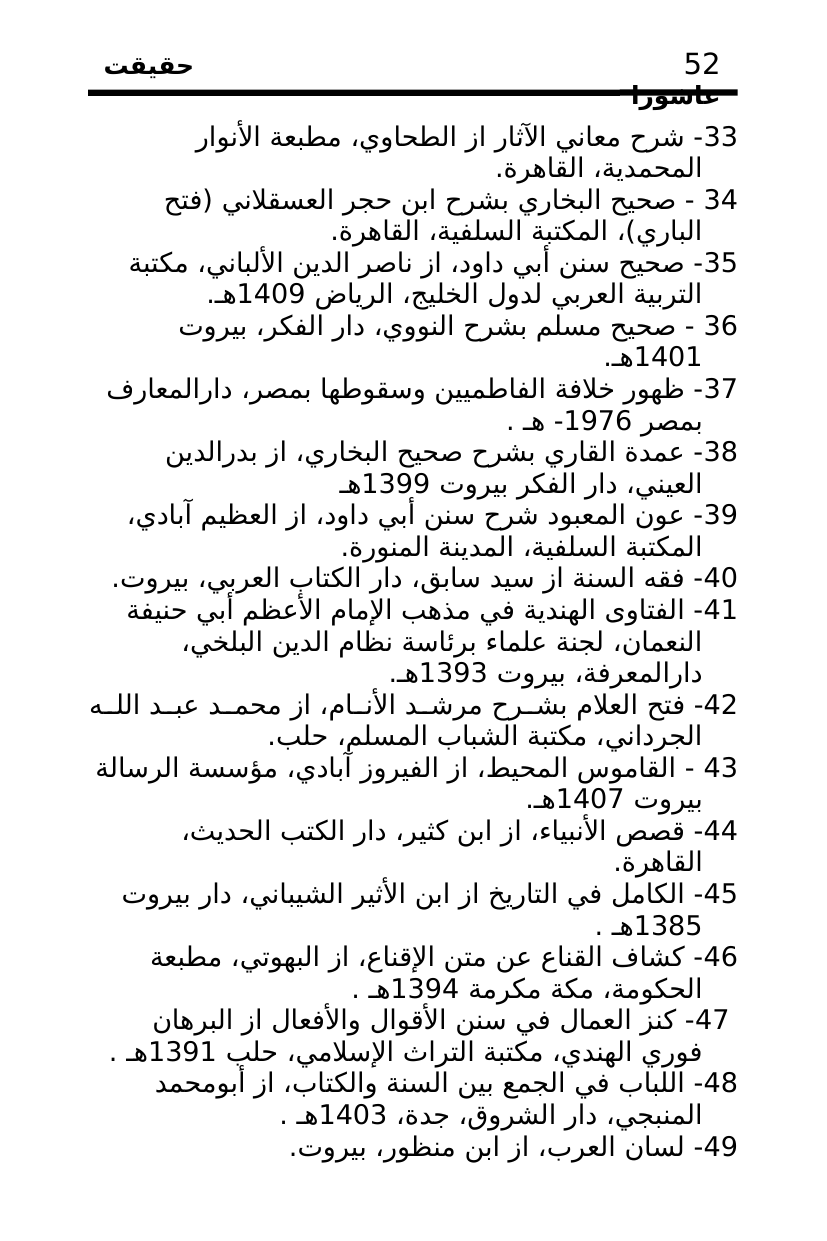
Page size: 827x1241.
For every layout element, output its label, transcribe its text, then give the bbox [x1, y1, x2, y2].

text 37- ظهور خلافة الفاطميين وسقوطها بمصر، دارالمعارف بمصر 1976- هـ . [89, 373, 738, 436]
text 41- الفتاوى الهندية في مذهب الإمام الأعظم أبي حنيفة النعمان، لجنة علماء برئاسة نظام الدين البلخي، دارالمعرفة، بيروت 1393هـ. [89, 594, 738, 689]
text 43 - القاموس المحيط، از الفيروز آبادي، مؤسسة الرسالة بيروت 1407هـ. [89, 752, 738, 815]
text 34 - صحيح البخاري بشرح ابن حجر العسقلاني (فتح الباري)، المكتبة السلفية، القاهرة. [89, 184, 738, 247]
text 47- كنز العمال في سنن الأقوال والأفعال از البرهان فوري الهندي، مكتبة التراث الإسلامي، حلب 1391هـ . [89, 1004, 738, 1068]
text 44- قصص الأنبياء، از ابن كثير، دار الكتب الحديث، القاهرة. [89, 815, 738, 878]
text 46- كشاف القناع عن متن الإقناع، از البهوتي، مطبعة الحكومة، مكة مكرمة 1394هـ . [89, 941, 738, 1004]
text 40- فقه السنة از سيد سابق، دار الكتاب العربي، بيروت. [89, 563, 738, 594]
text 35- صحيح سنن أبي داود، از ناصر الدين الألباني، مكتبة التربية العربي لدول الخليج، الرياض 1409هـ. [89, 247, 738, 310]
text 38- عمدة القاري بشرح صحيح البخاري، از بدرالدين العيني، دار الفكر بيروت 1399هـ [89, 436, 738, 499]
text 33- شرح معاني الآثار از الطحاوي، مطبعة الأنوار المحمدية، القاهرة. [89, 121, 738, 184]
text 39- عون المعبود شرح سنن أبي داود، از العظيم آبادي، المكتبة السلفية، المدينة المنورة. [89, 499, 738, 563]
text 36 - صحيح مسلم بشرح النووي، دار الفكر، بيروت 1401هـ. [89, 310, 738, 373]
text 45- الكامل في التاريخ از ابن الأثير الشيباني، دار بيروت 1385هـ . [89, 878, 738, 941]
text 48- اللباب في الجمع بين السنة والكتاب، از أبومحمد المنبجي، دار الشروق، جدة، 1403هـ . [89, 1068, 738, 1131]
text 42- فتح العلام بشرح مرشد الأنام، از محمد عبد الله الجرداني، مكتبة الشباب المسلم، حلب. [89, 689, 738, 752]
text 49- لسان العرب، از ابن منظور، بيروت. [89, 1131, 738, 1162]
